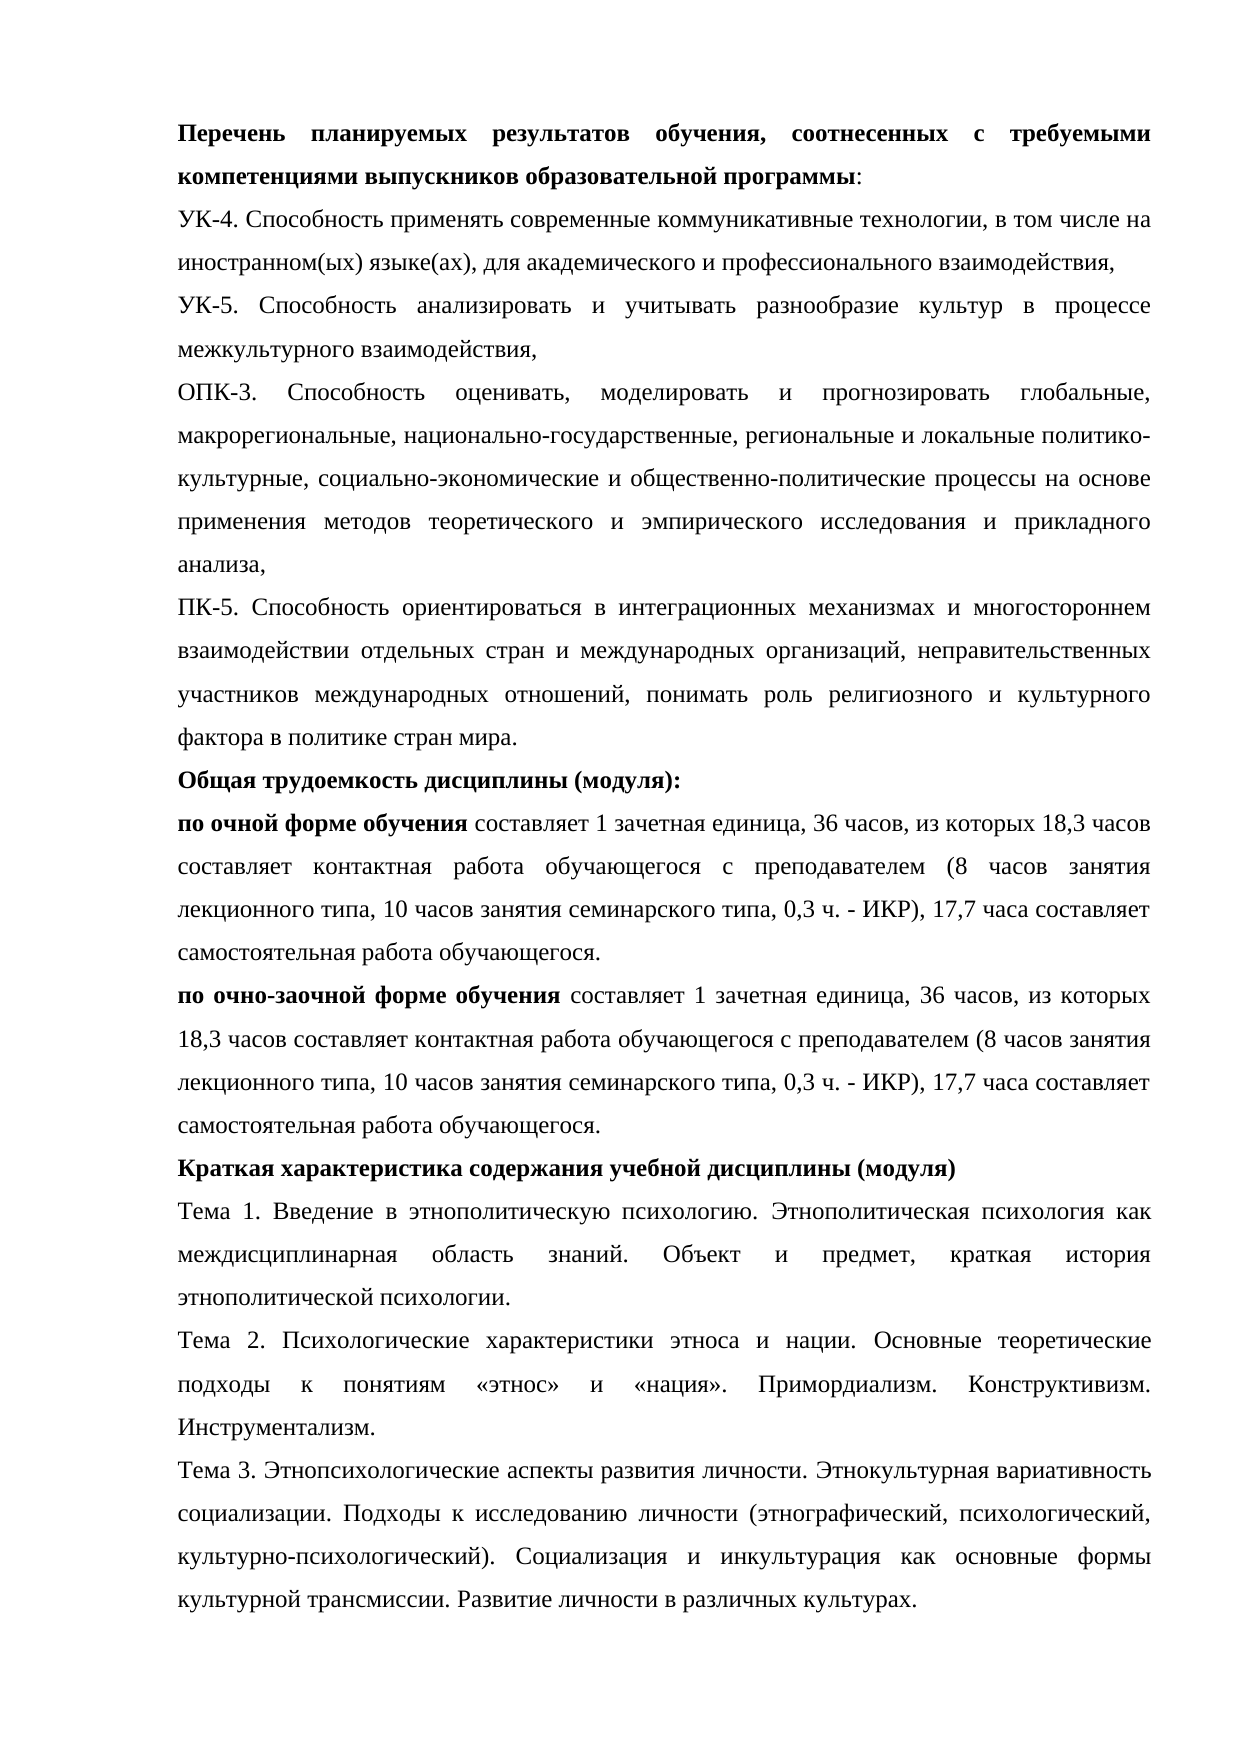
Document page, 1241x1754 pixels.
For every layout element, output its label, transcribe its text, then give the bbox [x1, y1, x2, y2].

text УК-5. Способность анализировать и учитывать разнообразие культур в процессе межкультурного взаимодействия, [177, 291, 1152, 362]
text по очно-заочной форме обучения составляет 1 зачетная единица, 36 часов, из которых 18,3 часов составляет контактная работа обучающегося с преподавателем (8 часов занятия лекционного типа, 10 часов занятия семинарского типа, 0,3 ч. - ИКР), 17,7 часа составляет самостоятельная работа обучающегося. [177, 981, 1152, 1139]
text Общая трудоемкость дисциплины (модуля): [177, 765, 1152, 794]
text ОПК-3. Способность оценивать, моделировать и прогнозировать глобальные, макрорегиональные, национально-государственные, региональные и локальные политико-культурные, социально-экономические и общественно-политические процессы на основе применения методов теоретического и эмпирического исследования и прикладного анализа, [177, 377, 1152, 578]
text УК-4. Способность применять современные коммуникативные технологии, в том числе на иностранном(ых) языке(ах), для академического и профессионального взаимодействия, [177, 204, 1152, 276]
text по очной форме обучения составляет 1 зачетная единица, 36 часов, из которых 18,3 часов составляет контактная работа обучающегося с преподавателем (8 часов занятия лекционного типа, 10 часов занятия семинарского типа, 0,3 ч. - ИКР), 17,7 часа составляет самостоятельная работа обучающегося. [177, 808, 1152, 966]
text Тема 3. Этнопсихологические аспекты развития личности. Этнокультурная вариативность социализации. Подходы к исследованию личности (этнографический, психологический, культурно-психологический). Социализация и инкультурация как основные формы культурной трансмиссии. Развитие личности в различных культурах. [177, 1455, 1152, 1613]
text ПК-5. Способность ориентироваться в интеграционных механизмах и многостороннем взаимодействии отдельных стран и международных организаций, неправительственных участников международных отношений, понимать роль религиозного и культурного фактора в политике стран мира. [177, 592, 1152, 751]
text Перечень планируемых результатов обучения, соотнесенных с требуемыми компетенциями выпускников образовательной программы: [177, 118, 1152, 190]
text Тема 1. Введение в этнополитическую психологию. Этнополитическая психология как междисциплинарная область знаний. Объект и предмет, краткая история этнополитической психологии. [177, 1196, 1152, 1311]
text Тема 2. Психологические характеристики этноса и нации. Основные теоретические подходы к понятиям «этнос» и «нация». Примордиализм. Конструктивизм. Инструментализм. [177, 1326, 1152, 1441]
text Краткая характеристика содержания учебной дисциплины (модуля) [177, 1153, 1152, 1182]
